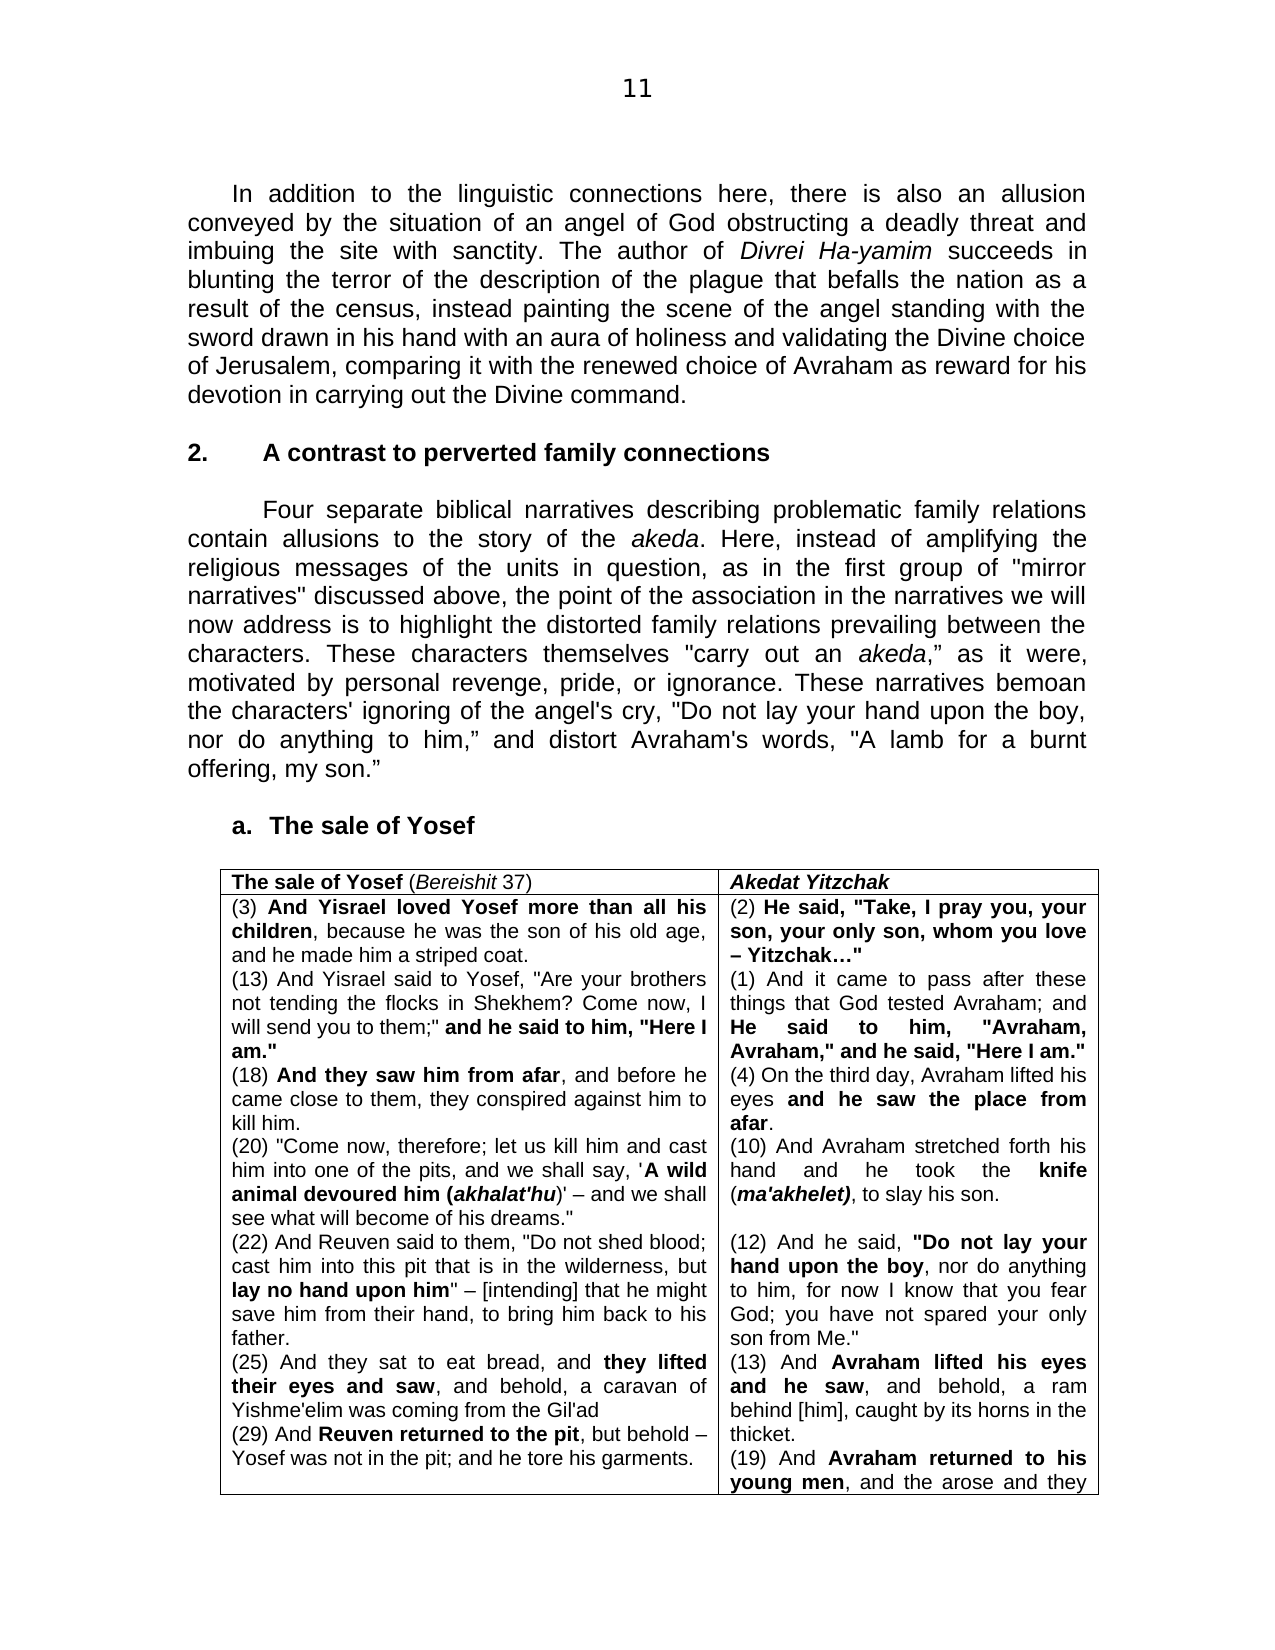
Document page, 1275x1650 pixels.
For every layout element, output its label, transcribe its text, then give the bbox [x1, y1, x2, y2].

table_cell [221, 895, 718, 1494]
table_header Akedat Yitzchak [719, 870, 1098, 894]
text Four separate biblical narratives describing problematic family relations contain allusions to the story of the akeda. Here, instead of amplifying the religious messages of the units in question, as in the first group of "mirror narratives" discussed above, the point of the association in the narratives we will now address is to highlight the distorted family relations prevailing between the characters. These characters themselves "carry out an akeda,” as it were, motivated by personal revenge, pride, or ignorance. These narratives bemoan the characters' ignoring of the angel's cry, "Do not lay your hand upon the boy, nor do anything to him,” and distort Avraham's words, "A lamb for a burnt offering, my son.” [187, 495, 1088, 782]
list A contrast to perverted family connections [187, 437, 1088, 466]
list The sale of Yosef [232, 811, 1088, 840]
table_header The sale of Yosef (Bereishit 37) [221, 870, 718, 894]
text In addition to the linguistic connections here, there is also an allusion conveyed by the situation of an angel of God obstructing a deadly threat and imbuing the site with sanctity. The author of Divrei Ha-yamim succeeds in blunting the terror of the description of the plague that befalls the nation as a result of the census, instead painting the scene of the angel standing with the sword drawn in his hand with an aura of holiness and validating the Divine choice of Jerusalem, comparing it with the renewed choice of Avraham as reward for his devotion in carrying out the Divine command. [187, 179, 1088, 409]
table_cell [719, 895, 1098, 1494]
